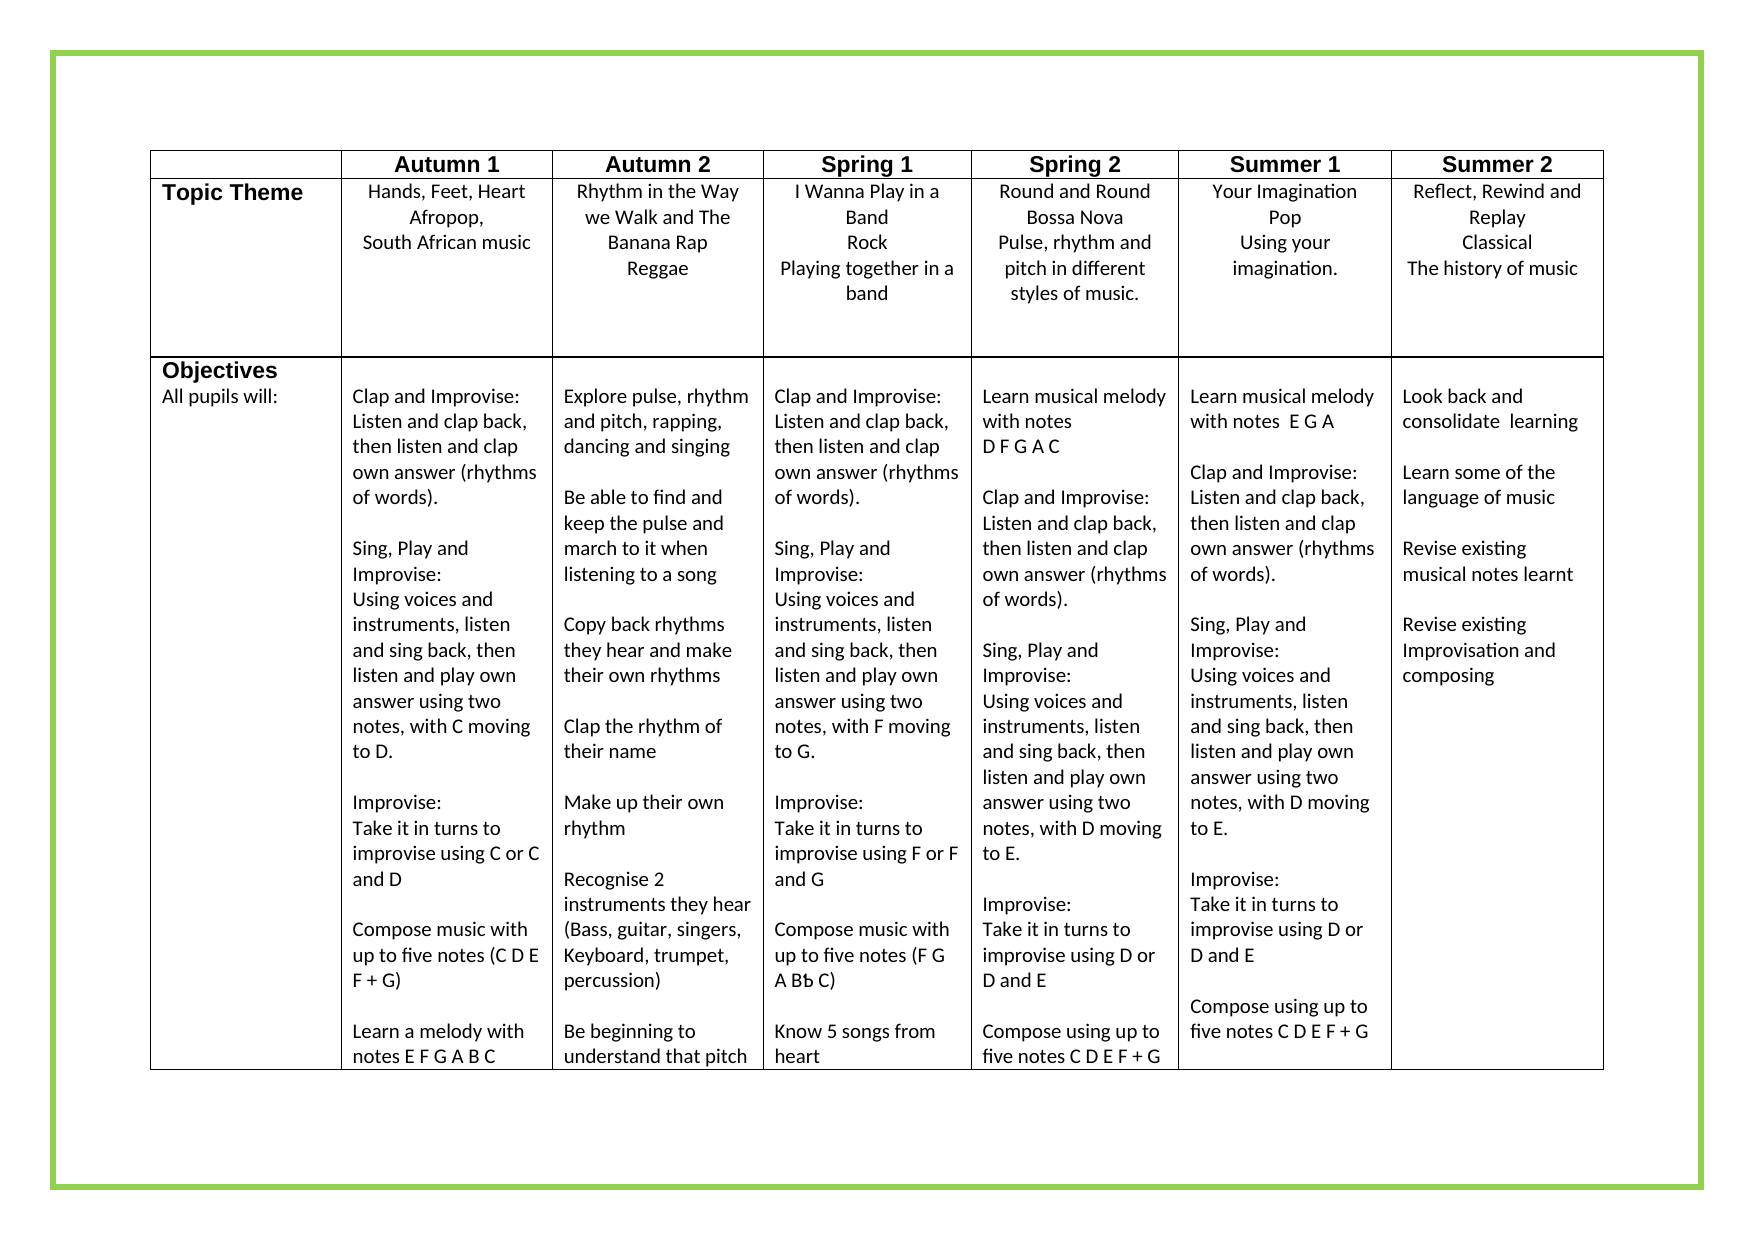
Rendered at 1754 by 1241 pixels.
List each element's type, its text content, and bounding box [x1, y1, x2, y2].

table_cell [764, 358, 971, 1069]
table_cell I Wanna Play in a Band Rock Playing together in a band [764, 179, 971, 356]
table_header [151, 151, 341, 177]
table_cell Topic Theme [151, 179, 341, 356]
table_header Spring 2 [972, 151, 1178, 177]
table_header Autumn 1 [342, 151, 552, 177]
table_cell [1179, 358, 1391, 1069]
table_header Autumn 2 [553, 151, 763, 177]
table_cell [553, 358, 763, 1069]
table_header Spring 1 [764, 151, 971, 177]
table_cell Your Imagination Pop Using your imagination. [1179, 179, 1391, 356]
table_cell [151, 358, 341, 1069]
table_cell Rhythm in the Way we Walk and The Banana Rap Reggae [553, 179, 763, 356]
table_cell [342, 358, 552, 1069]
table_cell Round and Round Bossa Nova Pulse, rhythm and pitch in different styles of music. [972, 179, 1178, 356]
table_cell Hands, Feet, Heart Afropop, South African music [342, 179, 552, 356]
table_header Summer 2 [1392, 151, 1603, 177]
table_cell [972, 358, 1178, 1069]
table_cell Reflect, Rewind and Replay Classical The history of music [1392, 179, 1603, 356]
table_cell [1392, 358, 1603, 1069]
table_header Summer 1 [1179, 151, 1391, 177]
